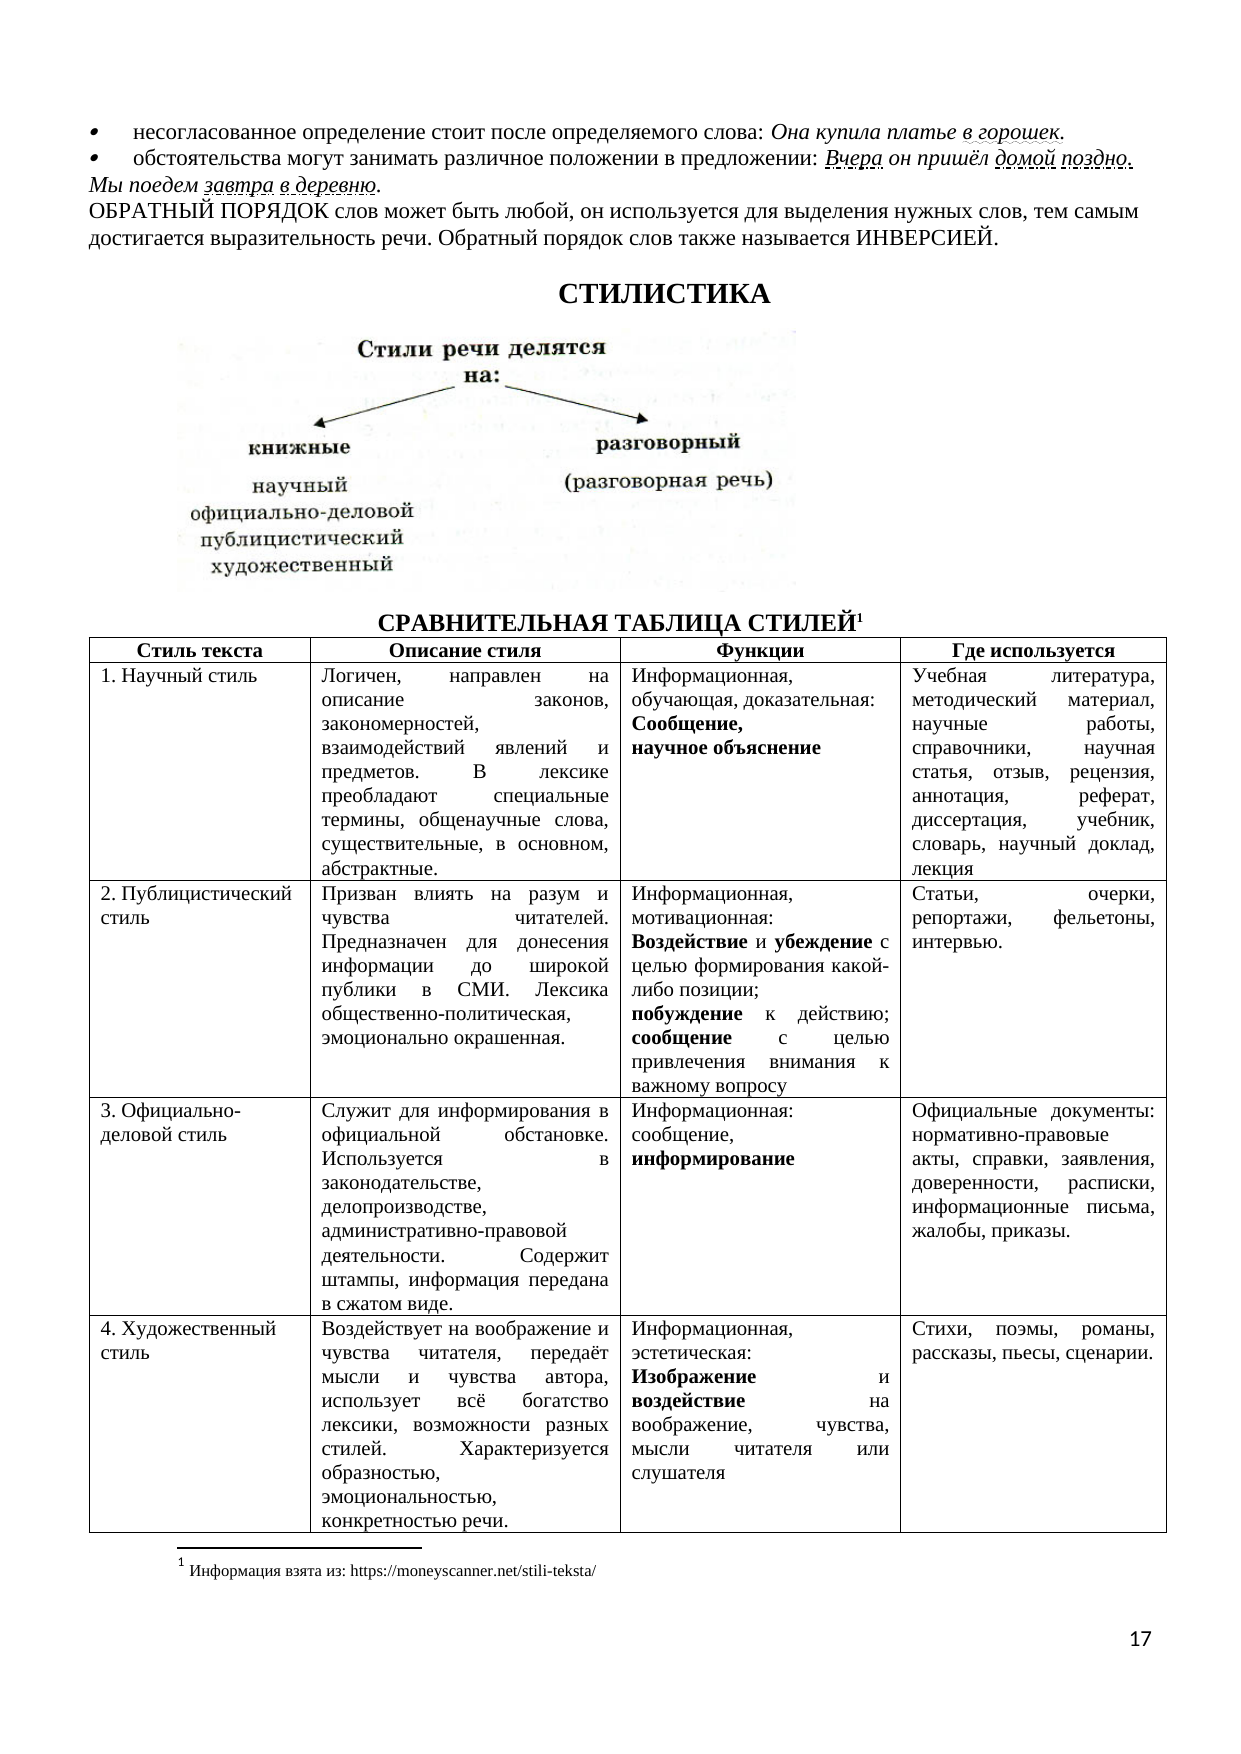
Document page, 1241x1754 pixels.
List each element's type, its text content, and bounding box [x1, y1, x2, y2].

table_cell 3. Официально-деловой стиль [90, 1098, 310, 1315]
table_cell 4. Художественный стиль [90, 1316, 310, 1532]
table_cell Информационная, мотивационная: Воздействие и убеждение с целью формирования какой-либо позиции; побуждение к действию; сообщение с целью привлечения внимания к важному вопросу [621, 881, 900, 1097]
table_cell Официальные документы: нормативно-правовые акты, справки, заявления, доверенности, расписки, информационные письма, жалобы, приказы. [901, 1098, 1166, 1315]
table_cell Стихи, поэмы, романы, рассказы, пьесы, сценарии. [901, 1316, 1166, 1532]
text СРАВНИТЕЛЬНАЯ ТАБЛИЦА СТИЛЕЙ [88, 608, 1152, 637]
table_cell Служит для информирования в официальной обстановке. Используется в законодательстве, делопроизводстве, административно-правовой деятельности. Содержит штампы, информация передана в сжатом виде. [311, 1098, 620, 1315]
table_cell Учебная литература, методический материал, научные работы, справочники, научная статья, отзыв, рецензия, аннотация, реферат, диссертация, учебник, словарь, научный доклад, лекция [901, 663, 1166, 879]
table_cell 2. Публицистический стиль [90, 881, 310, 1097]
text СТИЛИСТИКА [177, 276, 1152, 310]
text ОБРАТНЫЙ ПОРЯДОК слов может быть любой, он используется для выделения нужных слов, тем самым достигается выразительность речи. Обратный порядок слов также называется ИНВЕРСИЕЙ. [88, 197, 1152, 250]
table_cell Информационная, обучающая, доказательная: Сообщение, научное объяснение [621, 663, 900, 879]
table_cell Логичен, направлен на описание законов, закономерностей, взаимодействий явлений и предметов. В лексике преобладают специальные термины, общенаучные слова, существительные, в основном, абстрактные. [311, 663, 620, 879]
table_header Стиль текста [90, 638, 310, 662]
table_cell Информационная: сообщение, информирование [621, 1098, 900, 1315]
table_header Описание стиля [311, 638, 620, 662]
list обстоятельства могут занимать различное положении в предложении: Вчера он пришёл домой поздно. Мы поедем завтра в деревню. [88, 144, 1152, 197]
table_cell Статьи, очерки, репортажи, фельетоны, интервью. [901, 881, 1166, 1097]
table_cell 1. Научный стиль [90, 663, 310, 879]
list несогласованное определение стоит после определяемого слова: Она купила платье в горошек. [88, 118, 1152, 144]
table_header Функции [621, 638, 900, 662]
table_header Где используется [901, 638, 1166, 662]
table_cell Призван влиять на разум и чувства читателей. Предназначен для донесения информации до широкой публики в СМИ. Лексика общественно-политическая, эмоционально окрашенная. [311, 881, 620, 1097]
table_cell Информационная, эстетическая: Изображение и воздействие на воображение, чувства, мысли читателя или слушателя [621, 1316, 900, 1532]
picture [177, 328, 796, 592]
table_cell Воздействует на воображение и чувства читателя, передаёт мысли и чувства автора, использует всё богатство лексики, возможности разных стилей. Характеризуется образностью, эмоциональностью, конкретностью речи. [311, 1316, 620, 1532]
